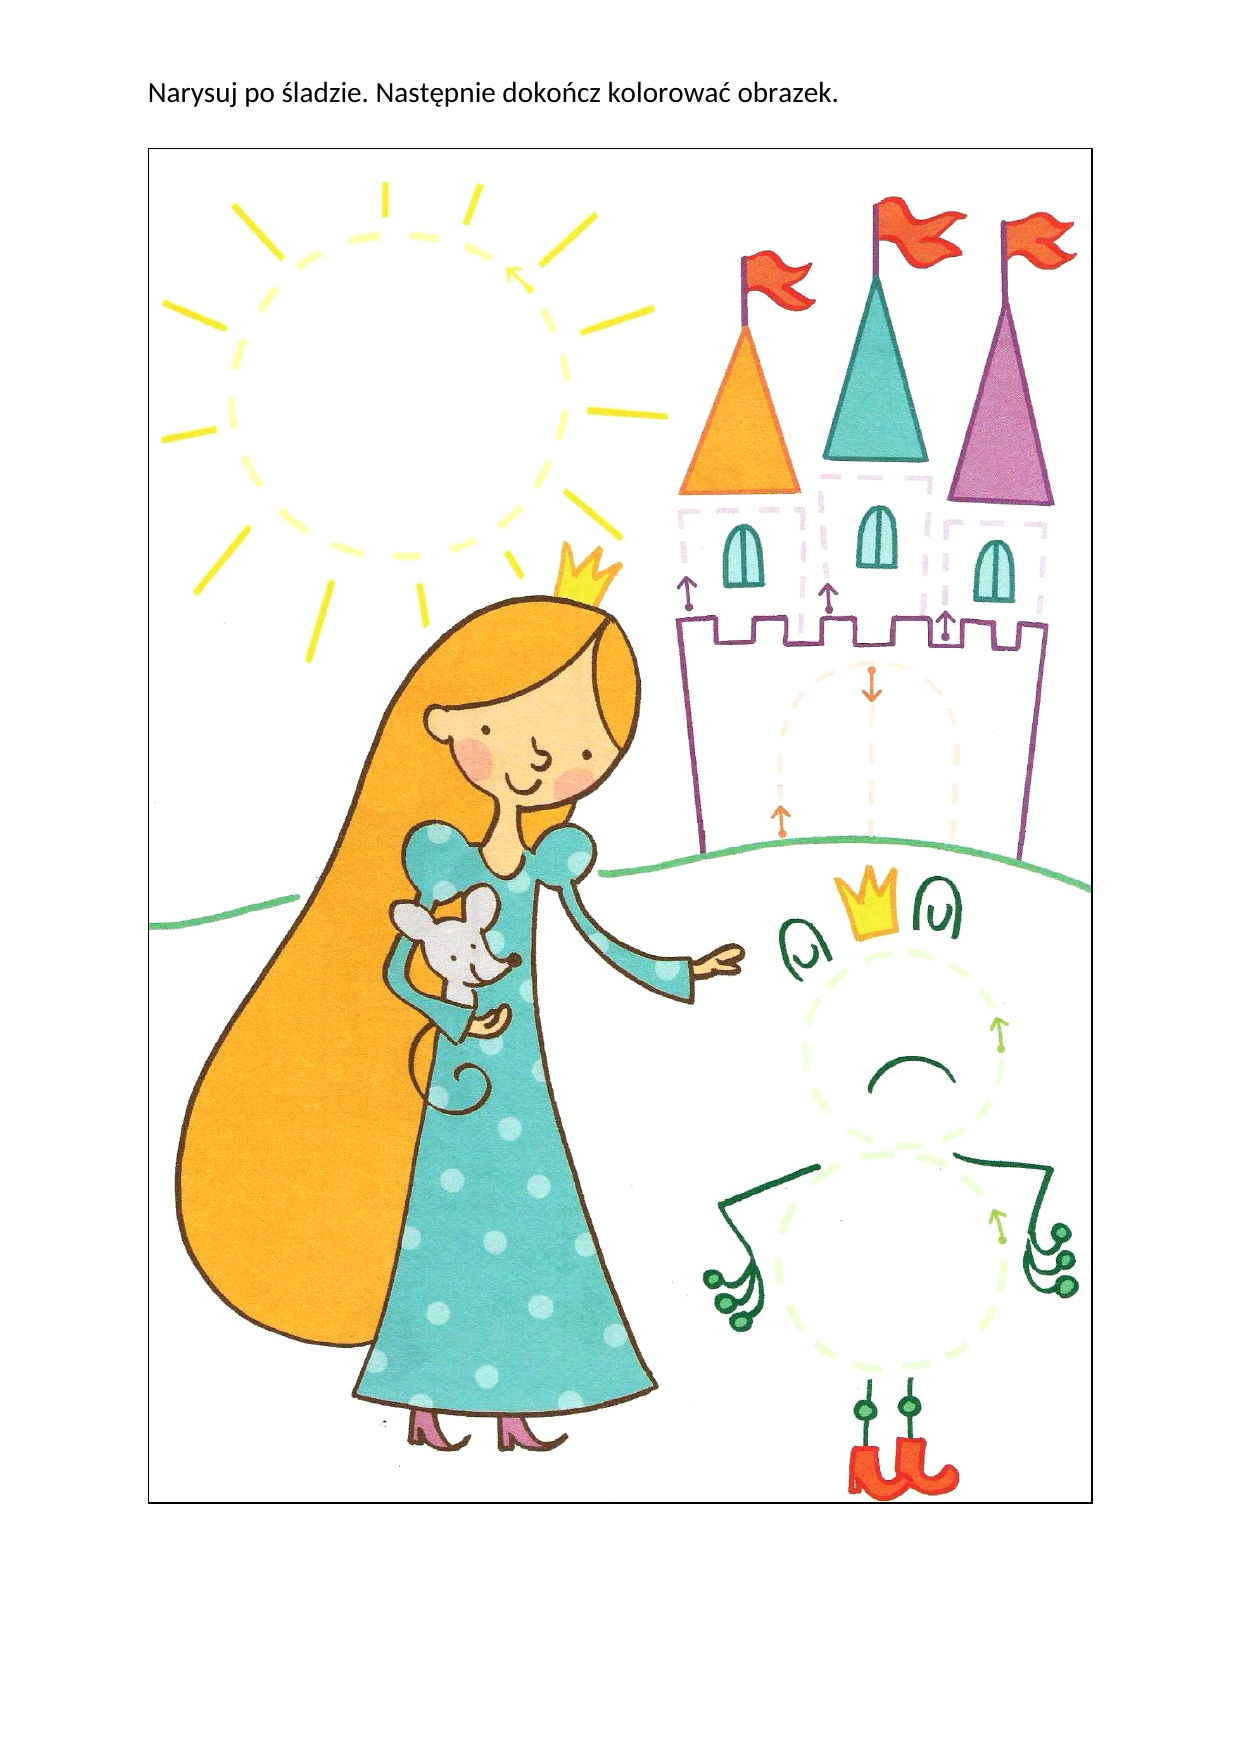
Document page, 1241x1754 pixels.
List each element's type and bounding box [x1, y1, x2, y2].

picture [149, 149, 1091, 1502]
